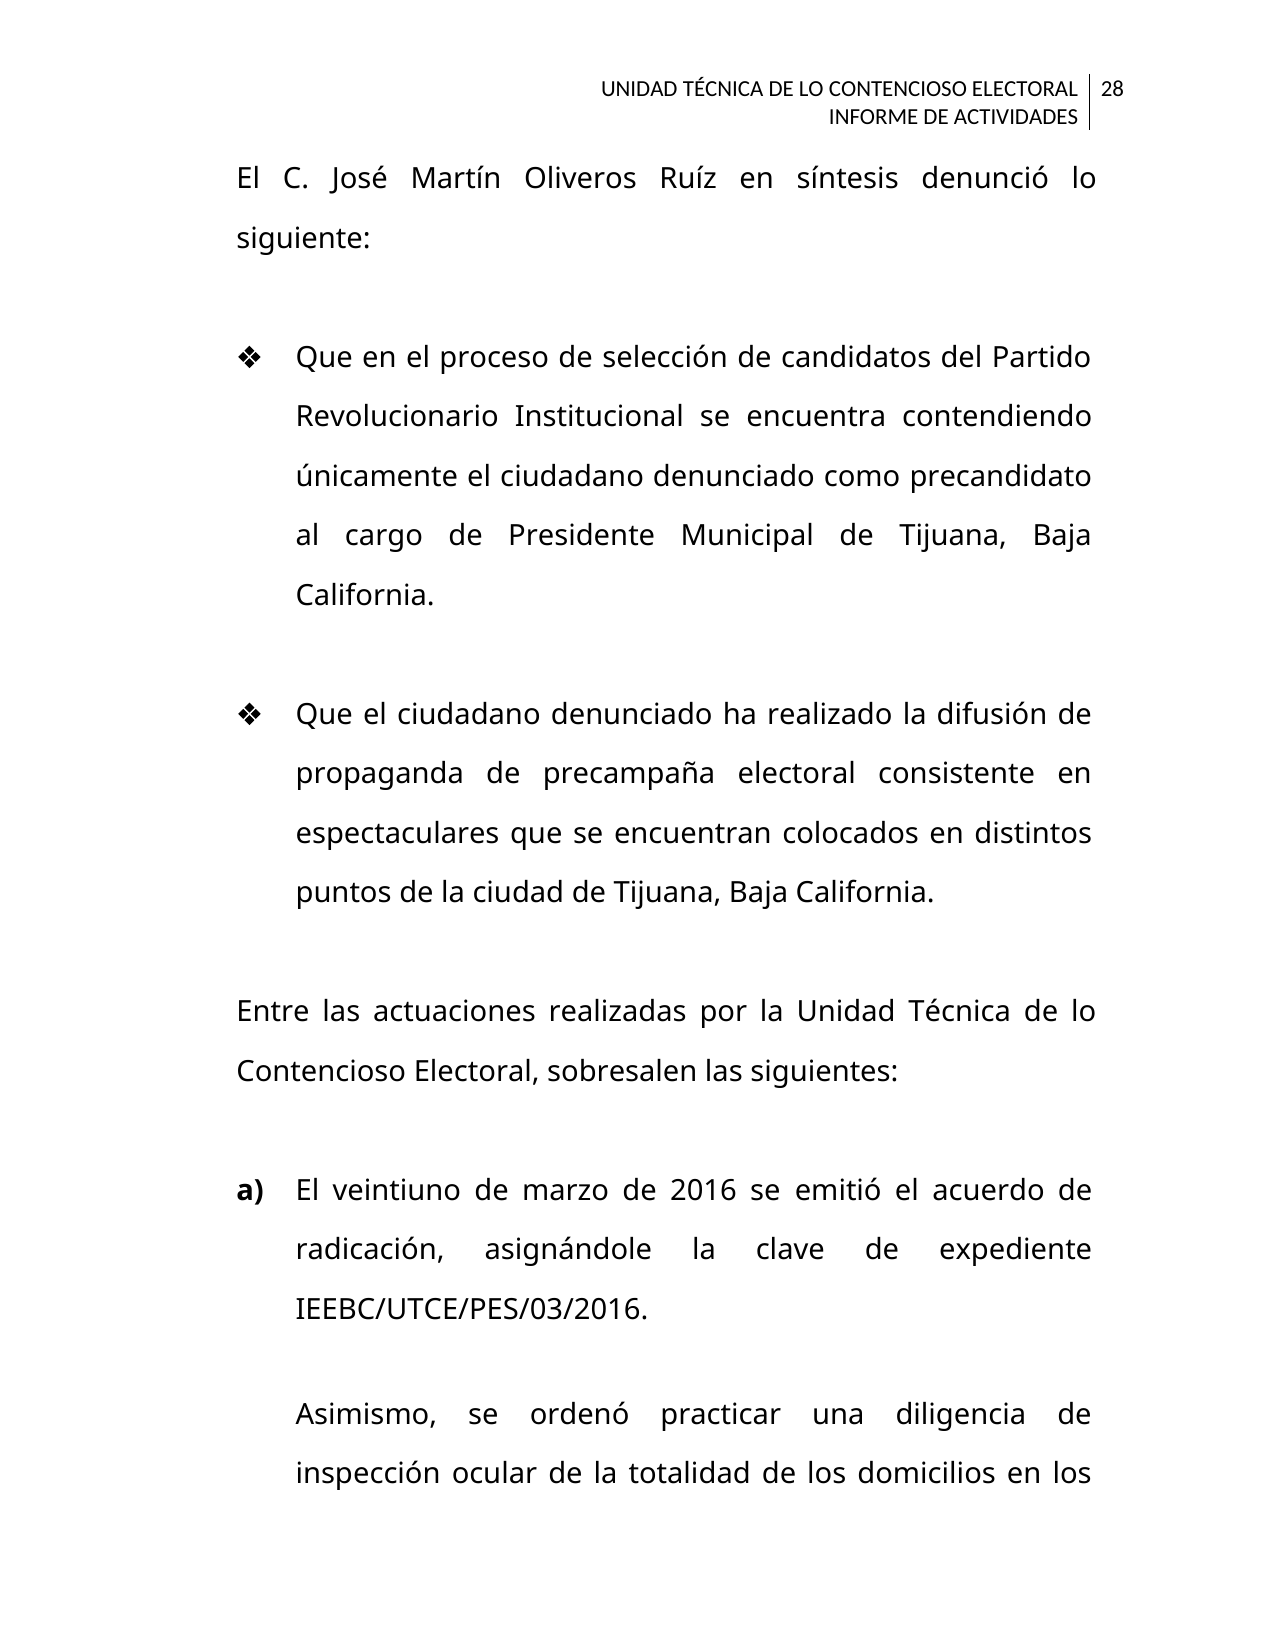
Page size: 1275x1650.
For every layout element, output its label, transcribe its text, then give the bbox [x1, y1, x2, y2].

list Que el ciudadano denunciado ha realizado la difusión de propaganda de precampaña electoral consistente en espectaculares que se encuentran colocados en distintos puntos de la ciudad de Tijuana, Baja California. [236, 693, 1093, 911]
list El veintiuno de marzo de 2016 se emitió el acuerdo de radicación, asignándole la clave de expediente IEEBC/UTCE/PES/03/2016. [236, 1169, 1093, 1328]
list Que en el proceso de selección de candidatos del Partido Revolucionario Institucional se encuentra contendiendo únicamente el ciudadano denunciado como precandidato al cargo de Presidente Municipal de Tijuana, Baja California. [236, 336, 1093, 614]
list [295, 1393, 1093, 1492]
list El C. José Martín Oliveros Ruíz en síntesis denunció lo siguiente: [236, 158, 1098, 257]
list Entre las actuaciones realizadas por la Unidad Técnica de lo Contencioso Electoral, sobresalen las siguientes: [236, 991, 1098, 1090]
